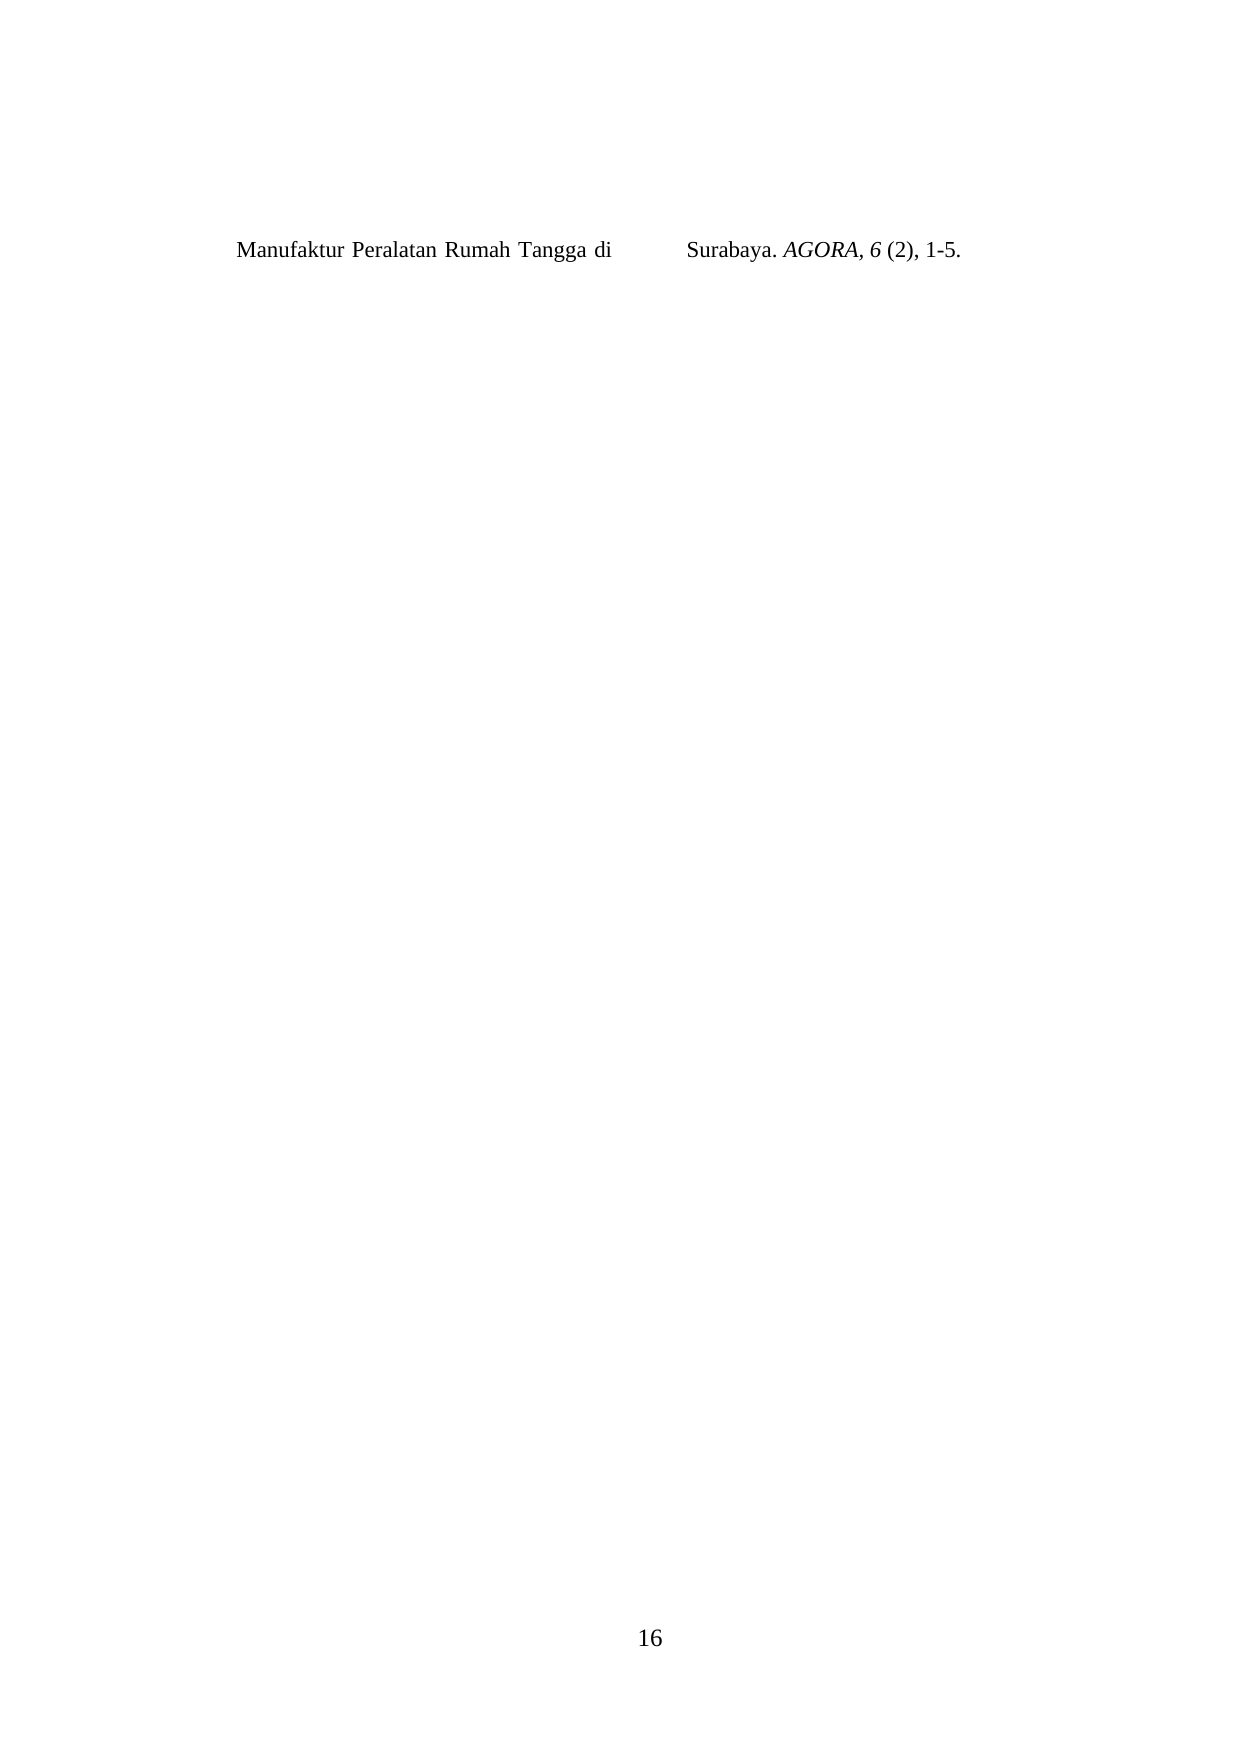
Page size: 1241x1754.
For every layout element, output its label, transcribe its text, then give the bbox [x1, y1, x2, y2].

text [657, 236, 1063, 263]
